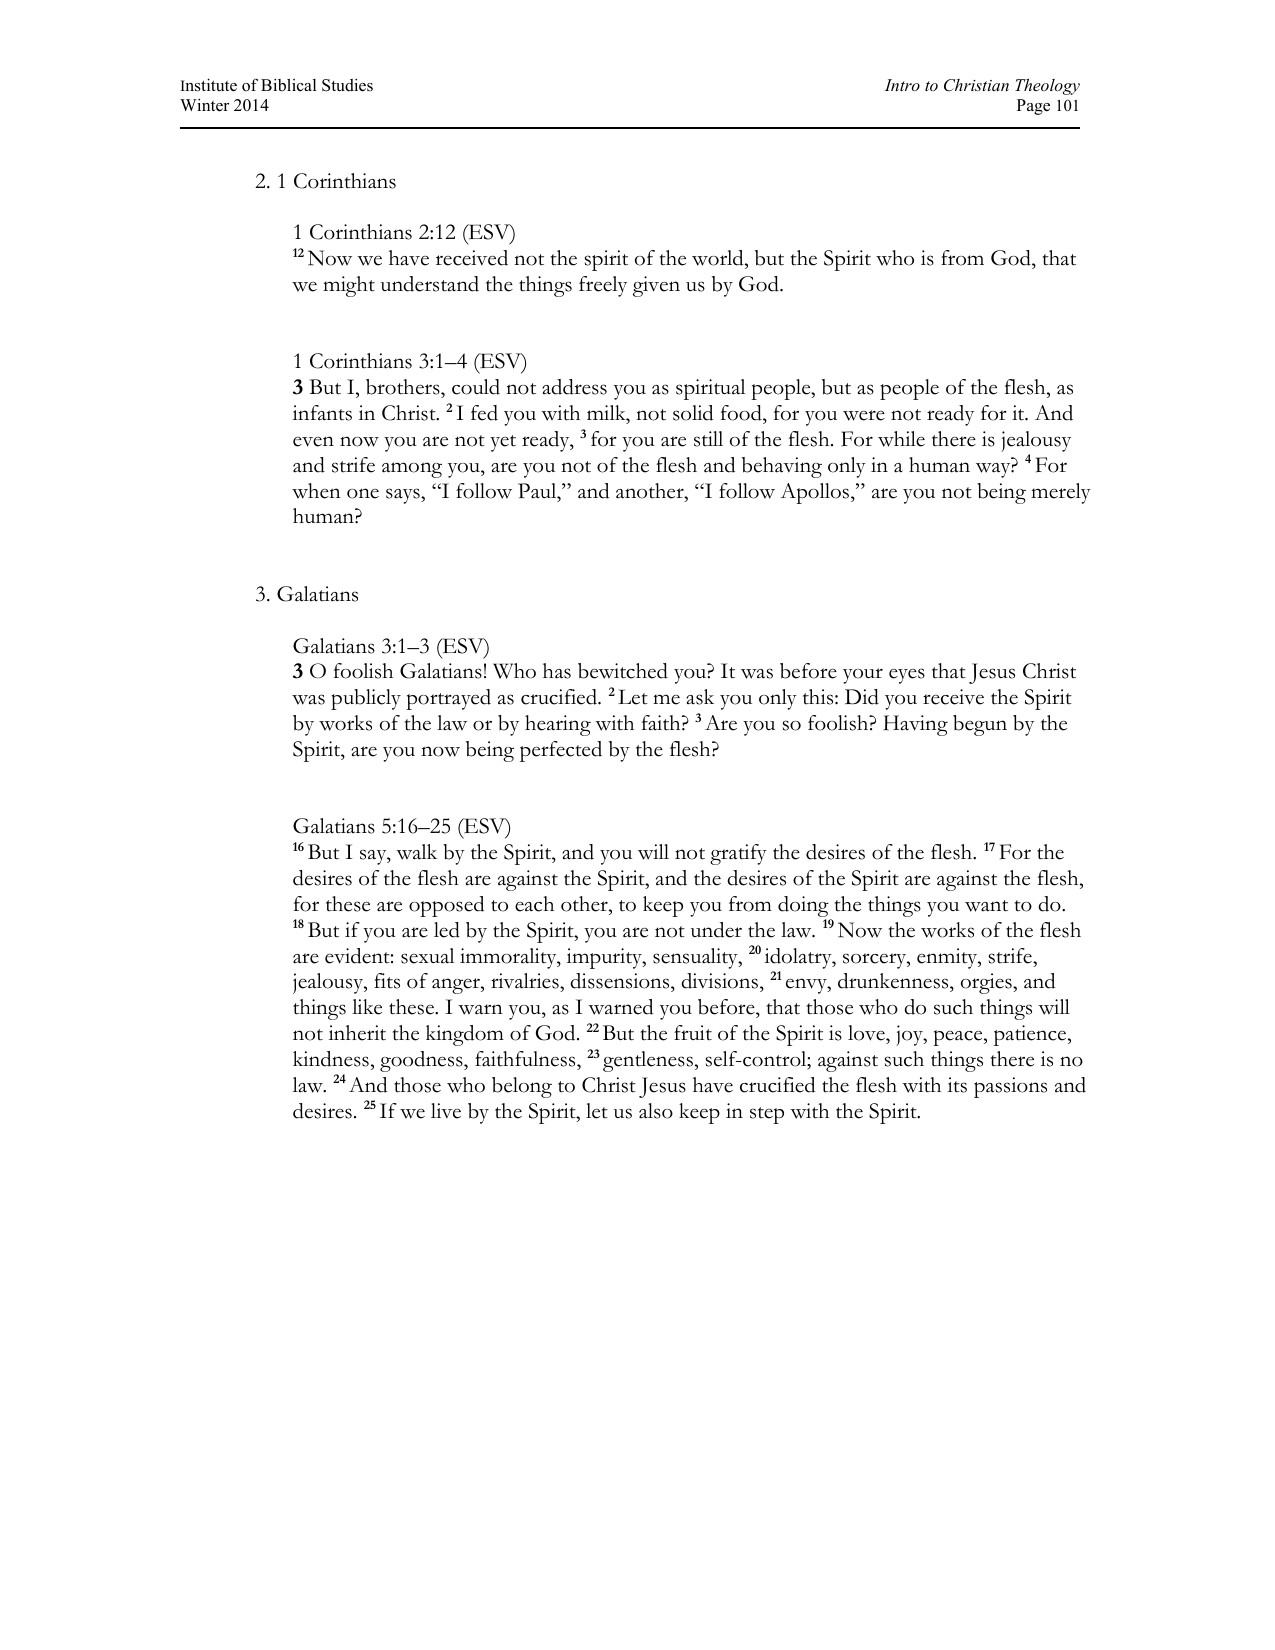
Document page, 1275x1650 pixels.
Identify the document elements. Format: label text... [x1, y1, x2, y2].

text Galatians 3:1–3 (ESV) [292, 633, 1095, 659]
text 16 But I say, walk by the Spirit, and you will not gratify the desires of the flesh. 17 For the desires of the flesh are against the Spirit, and the desires of the Spirit are against the flesh, for these are opposed to each other, to keep you from doing the things you want to do. 18 But if you are led by the Spirit, you are not under the law. 19 Now the works of the flesh are evident: sexual immorality, impurity, sensuality, 20 idolatry, sorcery, enmity, strife, jealousy, fits of anger, rivalries, dissensions, divisions, 21 envy, drunkenness, orgies, and things like these. I warn you, as I warned you before, that those who do such things will not inherit the kingdom of God. 22 But the fruit of the Spirit is love, joy, peace, patience, kindness, goodness, faithfulness, 23 gentleness, self-control; against such things there is no law. 24 And those who belong to Christ Jesus have crucified the flesh with its passions and desires. 25 If we live by the Spirit, let us also keep in step with the Spirit. [292, 840, 1095, 1124]
text 1 Corinthians 2:12 (ESV) [292, 220, 1095, 246]
text 3 But I, brothers, could not address you as spiritual people, but as people of the flesh, as infants in Christ. 2 I fed you with milk, not solid food, for you were not ready for it. And even now you are not yet ready, 3 for you are still of the flesh. For while there is jealousy and strife among you, are you not of the flesh and behaving only in a human way? 4 For when one says, “I follow Paul,” and another, “I follow Apollos,” are you not being merely human? [292, 375, 1095, 530]
text 1 Corinthians 3:1–4 (ESV) [292, 349, 1095, 375]
text 2. 1 Corinthians [255, 168, 1095, 194]
text 12 Now we have received not the spirit of the world, but the Spirit who is from God, that we might understand the things freely given us by God. [292, 246, 1095, 297]
text Galatians 5:16–25 (ESV) [292, 814, 1095, 840]
text 3. Galatians [255, 582, 1095, 607]
text 3 O foolish Galatians! Who has bewitched you? It was before your eyes that Jesus Christ was publicly portrayed as crucified. 2 Let me ask you only this: Did you receive the Spirit by works of the law or by hearing with faith? 3 Are you so foolish? Having begun by the Spirit, are you now being perfected by the flesh? [292, 659, 1095, 762]
